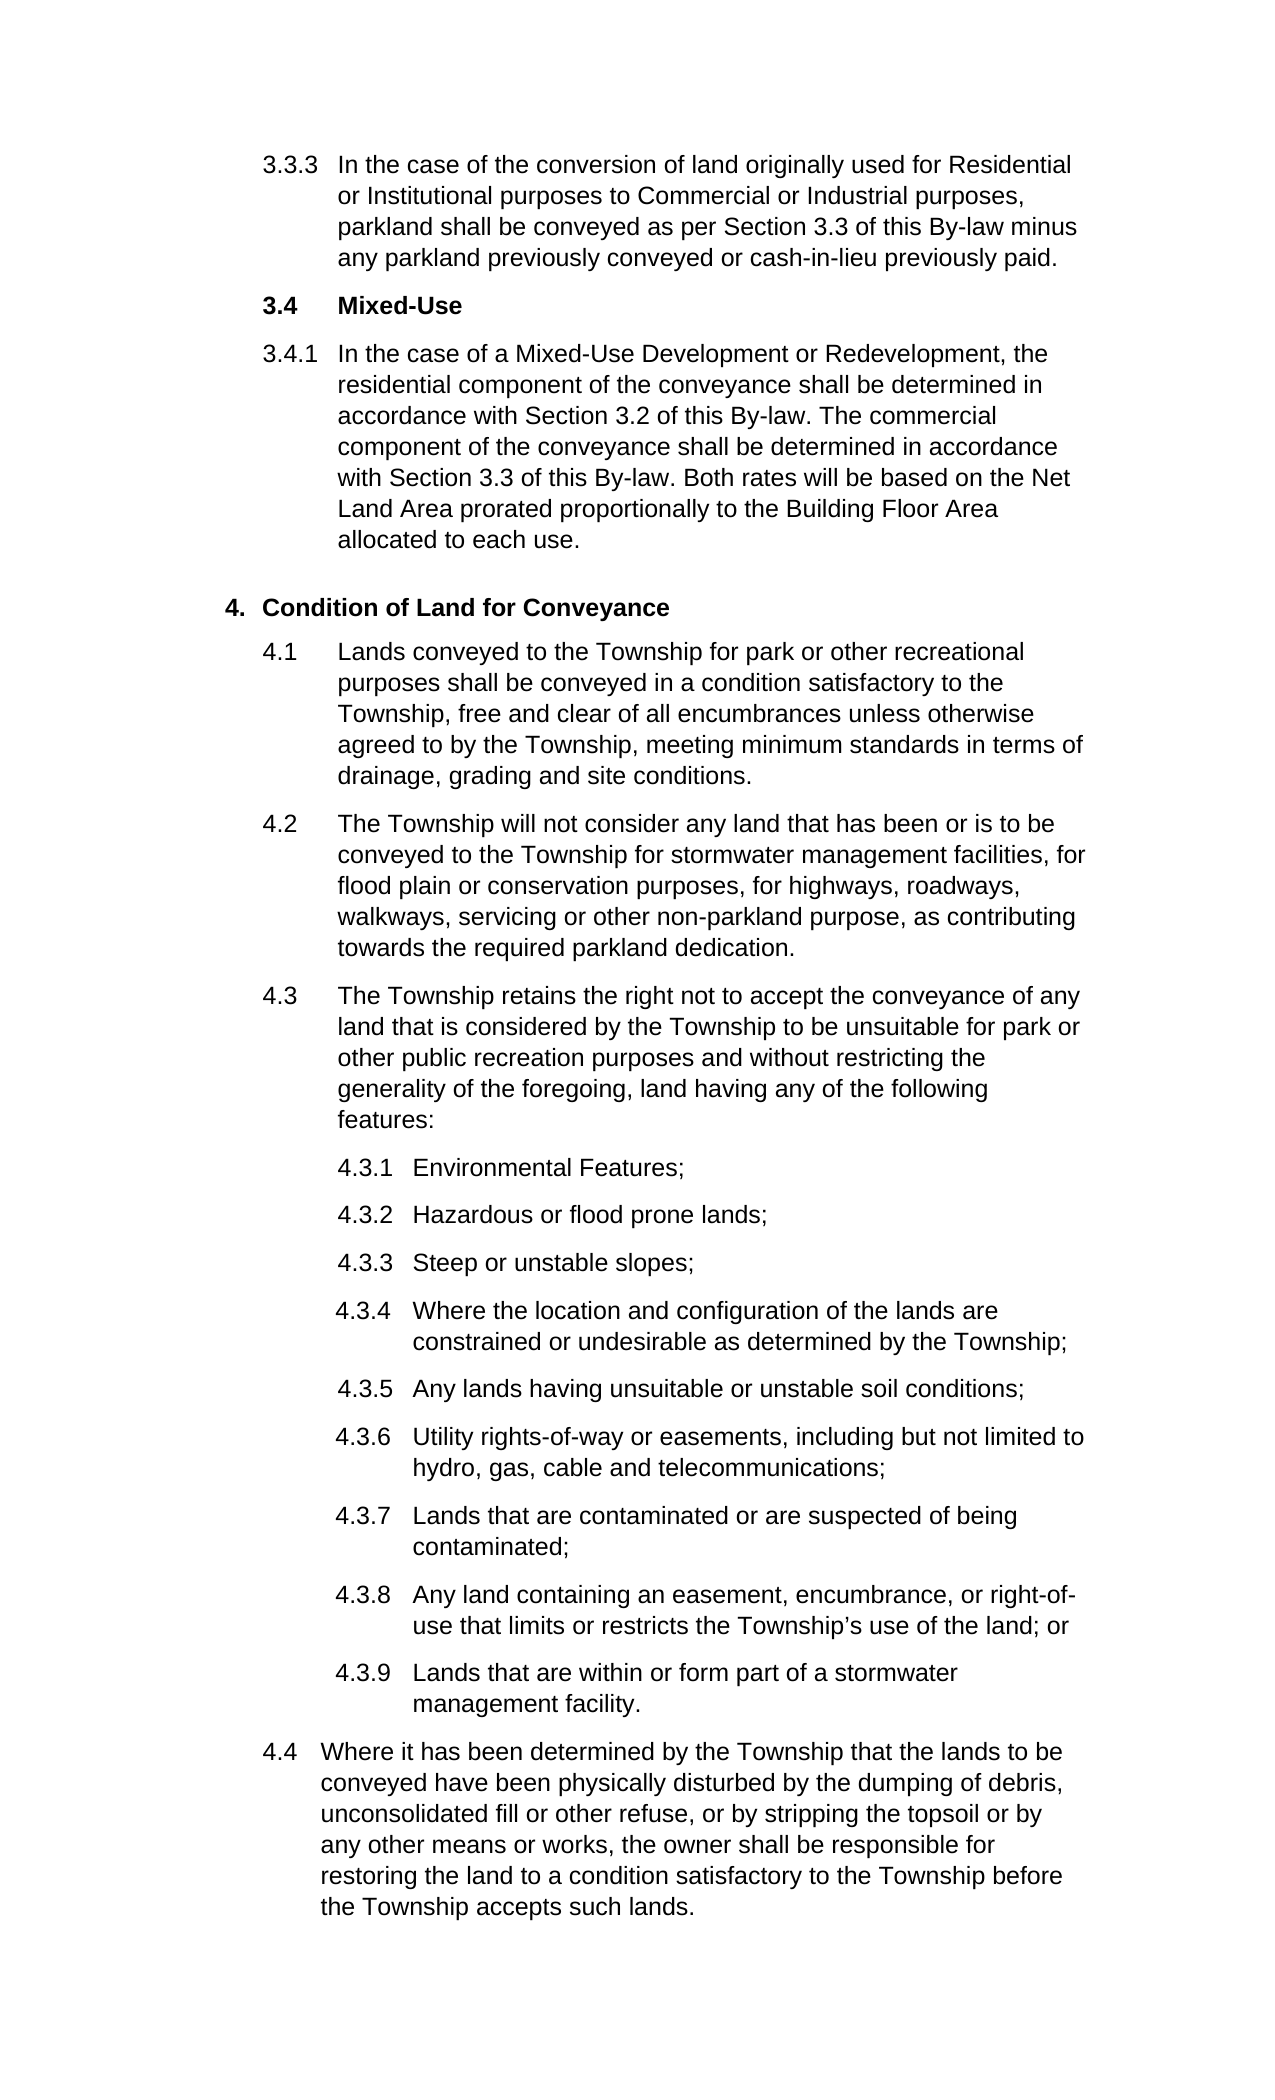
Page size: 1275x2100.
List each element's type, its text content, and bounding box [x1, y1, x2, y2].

text 4.3.1 Environmental Features; [335, 1152, 1087, 1181]
text 4.2 The Township will not consider any land that has been or is to be conveyed to the Township for stormwater management facilities, for flood plain or conservation purposes, for highways, roadways, walkways, servicing or other non-parkland purpose, as contributing towards the required parkland dedication. [262, 809, 1087, 962]
text 4.3.9 Lands that are within or form part of a stormwater management facility. [335, 1658, 1087, 1718]
text 4.1 Lands conveyed to the Township for park or other recreational purposes shall be conveyed in a condition satisfactory to the Township, free and clear of all encumbrances unless otherwise agreed to by the Township, meeting minimum standards in terms of drainage, grading and site conditions. [262, 637, 1087, 790]
text 4.3.2 Hazardous or flood prone lands; [335, 1200, 1087, 1229]
text 4.3.4 Where the location and configuration of the lands are constrained or undesirable as determined by the Township; [335, 1296, 1087, 1355]
text 3.3.3 In the case of the conversion of land originally used for Residential or Institutional purposes to Commercial or Industrial purposes, parkland shall be conveyed as per Section 3.3 of this By-law minus any parkland previously conveyed or cash-in-lieu previously paid. [262, 150, 1087, 272]
text 4.3.8 Any land containing an easement, encumbrance, or right-of-use that limits or restricts the Township’s use of the land; or [335, 1579, 1087, 1639]
list Condition of Land for Conveyance [225, 593, 1087, 622]
text 4.3.7 Lands that are contaminated or are suspected of being contaminated; [335, 1501, 1087, 1561]
text 4.3.3 Steep or unstable slopes; [335, 1248, 1087, 1277]
text 4.3 The Township retains the right not to accept the conveyance of any land that is considered by the Township to be unsuitable for park or other public recreation purposes and without restricting the generality of the foregoing, land having any of the following features: [262, 981, 1087, 1133]
text 4.4 Where it has been determined by the Township that the lands to be conveyed have been physically disturbed by the dumping of debris, unconsolidated fill or other refuse, or by stripping the topsoil or by any other means or works, the owner shall be responsible for restoring the land to a condition satisfactory to the Township before the Township accepts such lands. [262, 1737, 1087, 1921]
text 3.4.1 In the case of a Mixed-Use Development or Redevelopment, the residential component of the conveyance shall be determined in accordance with Section 3.2 of this By-law. The commercial component of the conveyance shall be determined in accordance with Section 3.3 of this By-law. Both rates will be based on the Net Land Area prorated proportionally to the Building Floor Area allocated to each use. [262, 338, 1087, 553]
text 4.3.6 Utility rights-of-way or easements, including but not limited to hydro, gas, cable and telecommunications; [335, 1422, 1087, 1482]
text 3.4 Mixed-Use [262, 291, 1087, 319]
text 4.3.5 Any lands having unsuitable or unstable soil conditions; [335, 1374, 1087, 1403]
